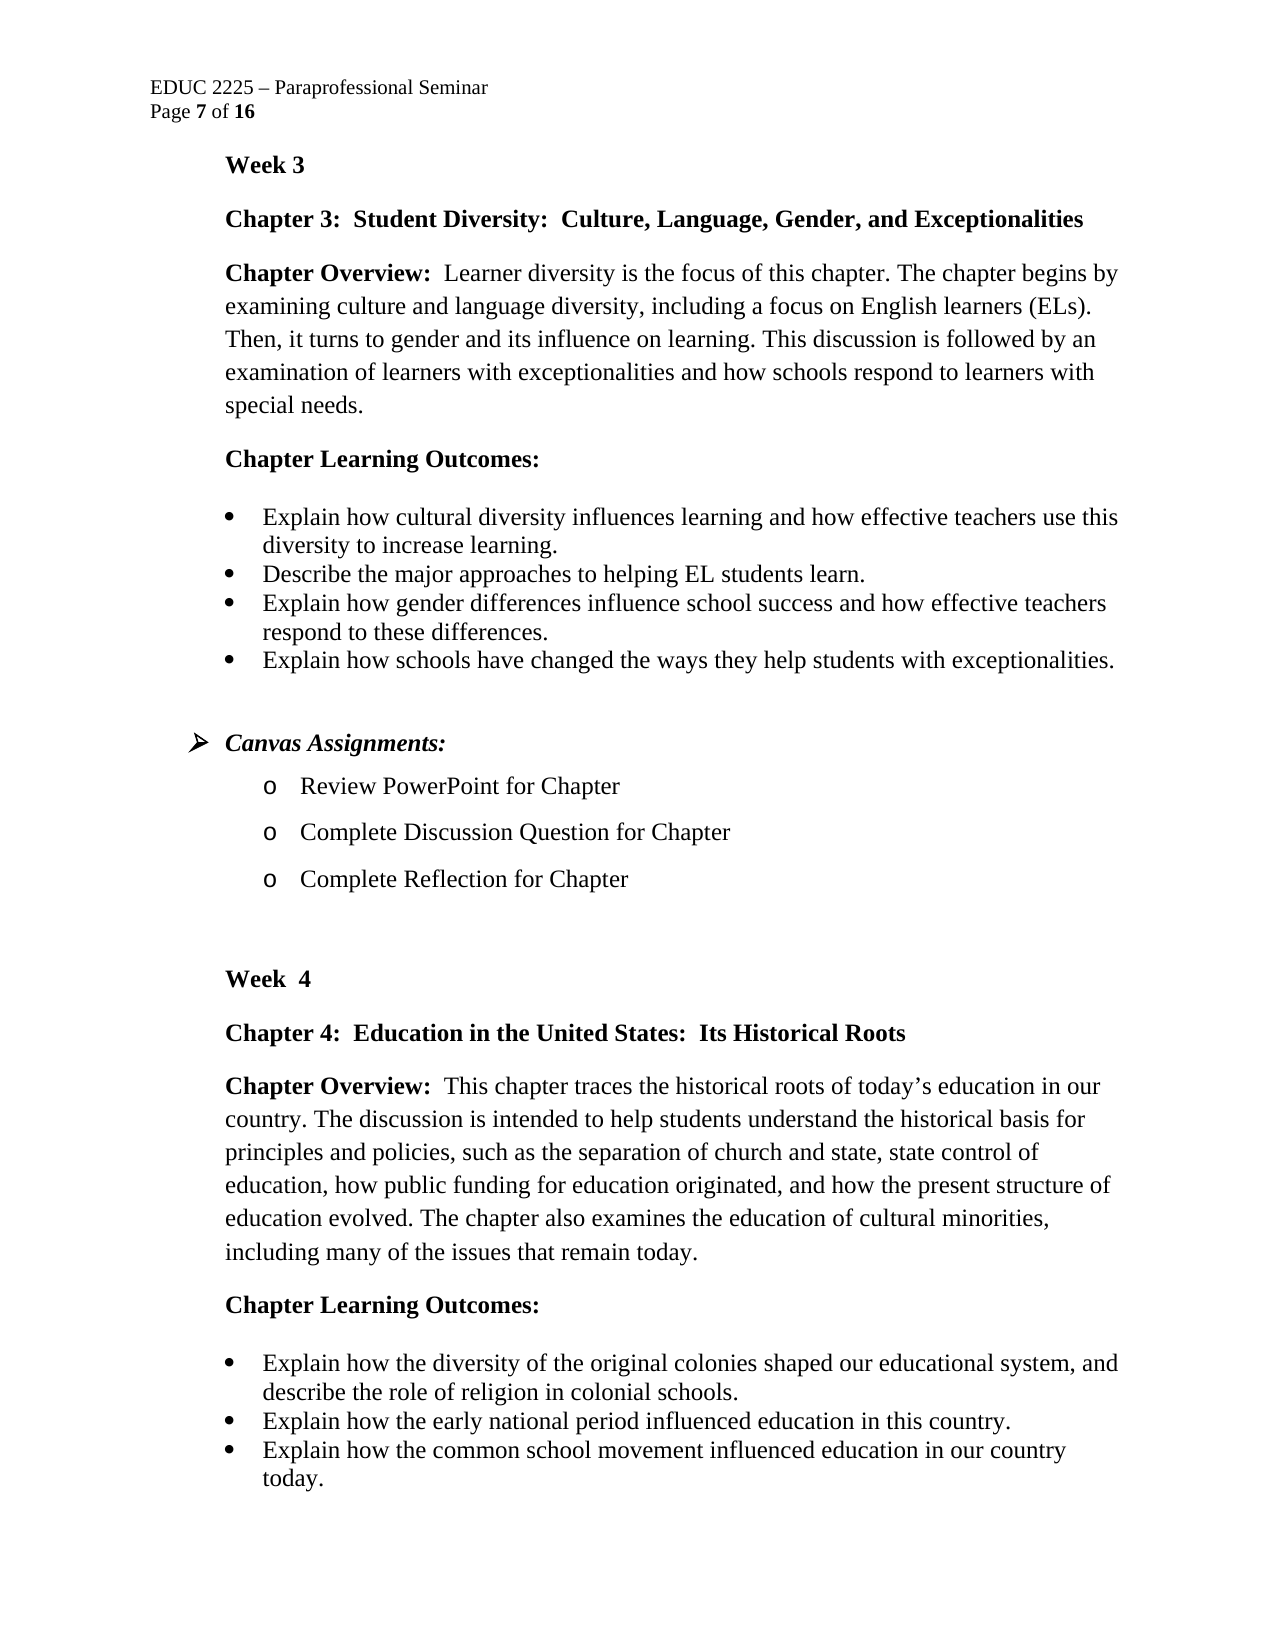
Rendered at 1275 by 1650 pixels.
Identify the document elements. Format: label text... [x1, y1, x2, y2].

list Explain how schools have changed the ways they help students with exceptionalities. [225, 645, 1125, 674]
list Explain how the diversity of the original colonies shaped our educational system, and describe the role of religion in colonial schools. [225, 1348, 1125, 1406]
text Chapter 4: Education in the United States: Its Historical Roots [150, 1018, 1125, 1046]
text Week 4 [150, 964, 1125, 992]
list Describe the major approaches to helping EL students learn. [225, 559, 1125, 588]
list Complete Reflection for Chapter [262, 864, 1125, 894]
list Explain how the early national period influenced education in this country. [225, 1406, 1125, 1435]
text Chapter Overview: Learner diversity is the focus of this chapter. The chapter begins by examining culture and language diversity, including a focus on English learners (ELs). Then, it turns to gender and its influence on learning. This discussion is followed by an examination of learners with exceptionalities and how schools respond to learners with special needs. [225, 258, 1125, 418]
text Chapter Learning Outcomes: [150, 444, 1125, 472]
text Chapter 3: Student Diversity: Culture, Language, Gender, and Exceptionalities [150, 204, 1125, 233]
list Explain how cultural diversity influences learning and how effective teachers use this diversity to increase learning. [225, 502, 1125, 559]
list Review PowerPoint for Chapter [262, 771, 1125, 802]
list Explain how the common school movement influenced education in our country today. [225, 1435, 1125, 1492]
text Chapter Overview: This chapter traces the historical roots of today’s education in our country. The discussion is intended to help students understand the historical basis for principles and policies, such as the separation of church and state, state control of education, how public funding for education originated, and how the present structure of education evolved. The chapter also examines the education of cultural minorities, including many of the issues that remain today. [225, 1071, 1125, 1265]
text Week 3 [206, 150, 1125, 179]
text Chapter Learning Outcomes: [225, 1290, 1125, 1319]
list Complete Discussion Question for Chapter [262, 817, 1125, 848]
list Explain how gender differences influence school success and how effective teachers respond to these differences. [225, 588, 1125, 645]
list Canvas Assignments: [187, 728, 1125, 757]
